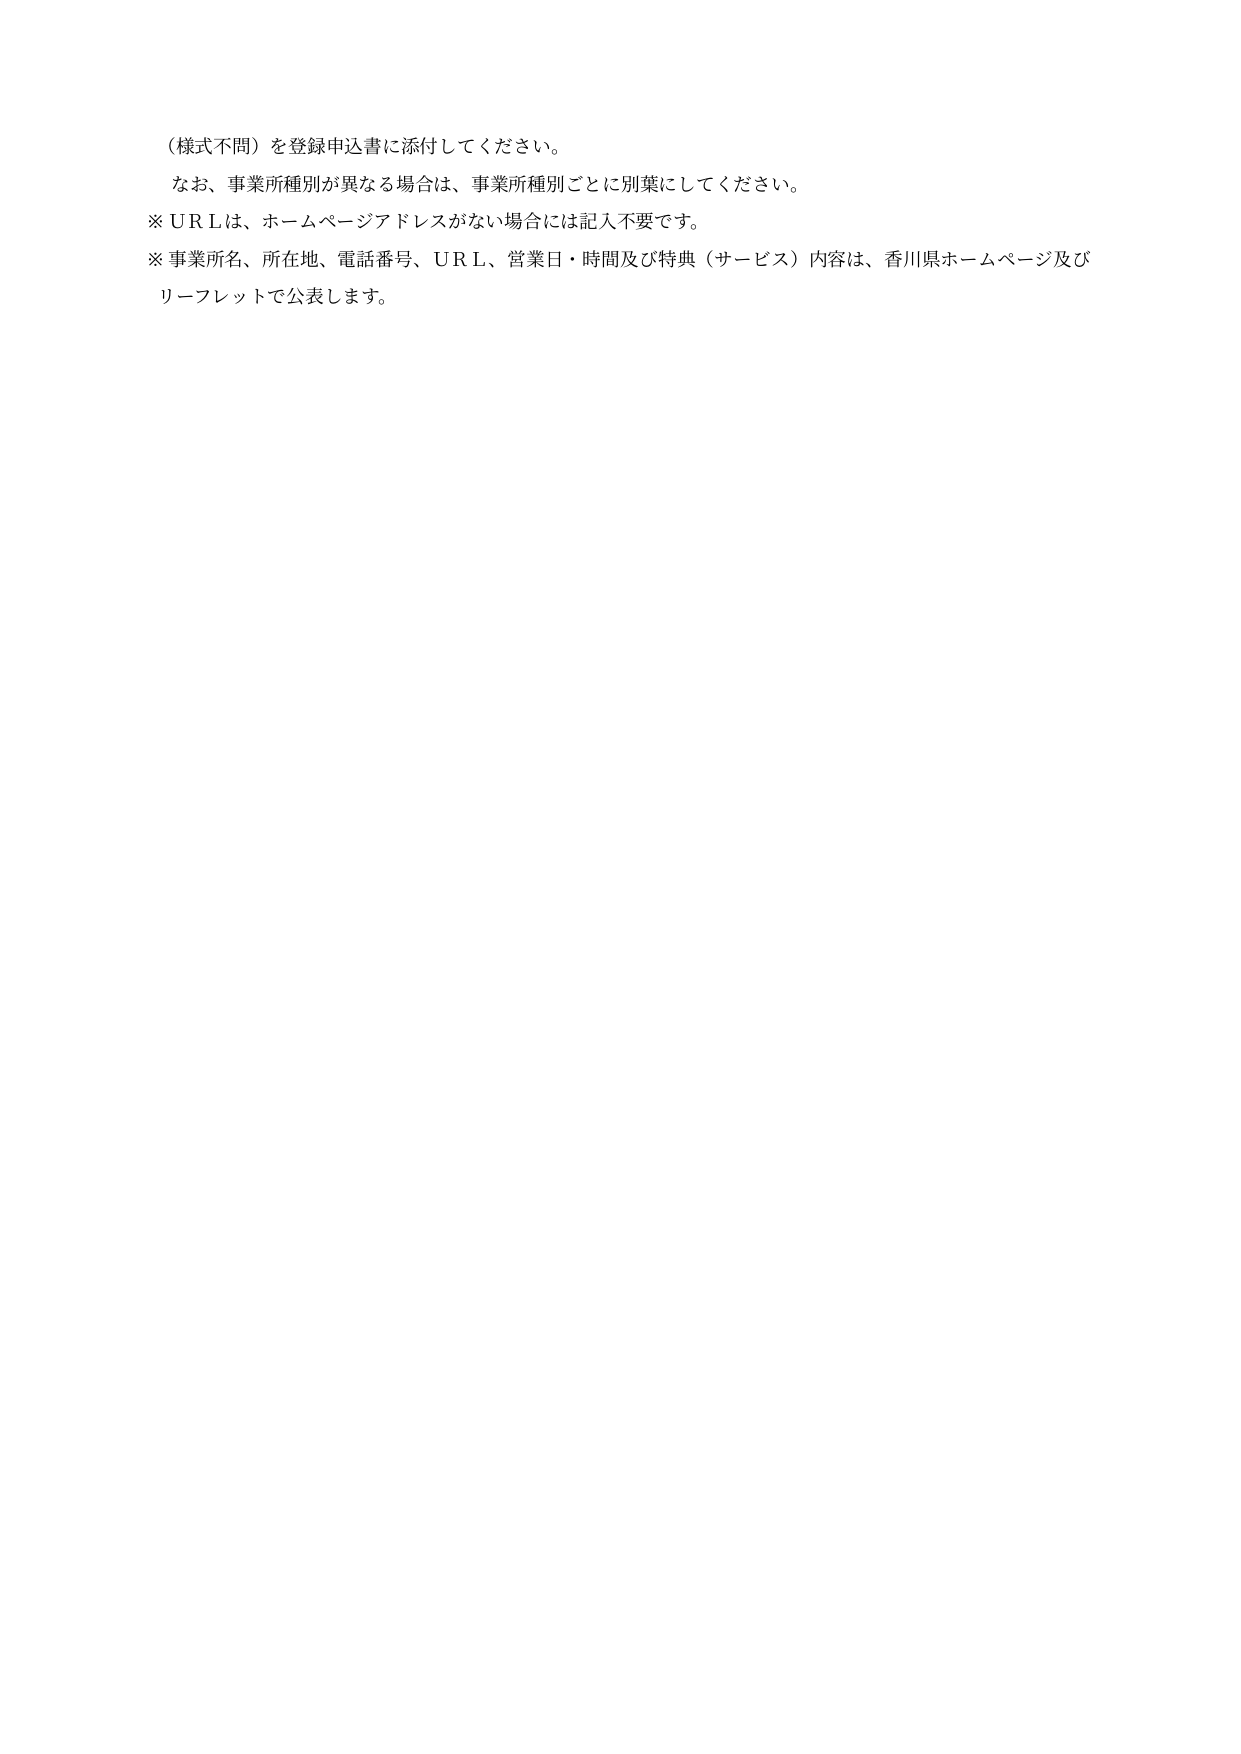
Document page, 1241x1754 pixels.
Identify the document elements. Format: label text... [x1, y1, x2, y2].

text ※ ＵＲＬは、ホームページアドレスがない場合には記入不要です。 [148, 202, 1092, 239]
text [148, 127, 1092, 164]
text なお、事業所種別が異なる場合は、事業所種別ごとに別葉にしてください。 [148, 164, 1092, 202]
text ※ 事業所名、所在地、電話番号、ＵＲＬ、営業日・時間及び特典（サービス）内容は、香川県ホームページ及びリーフレットで公表します。 [148, 239, 1092, 314]
